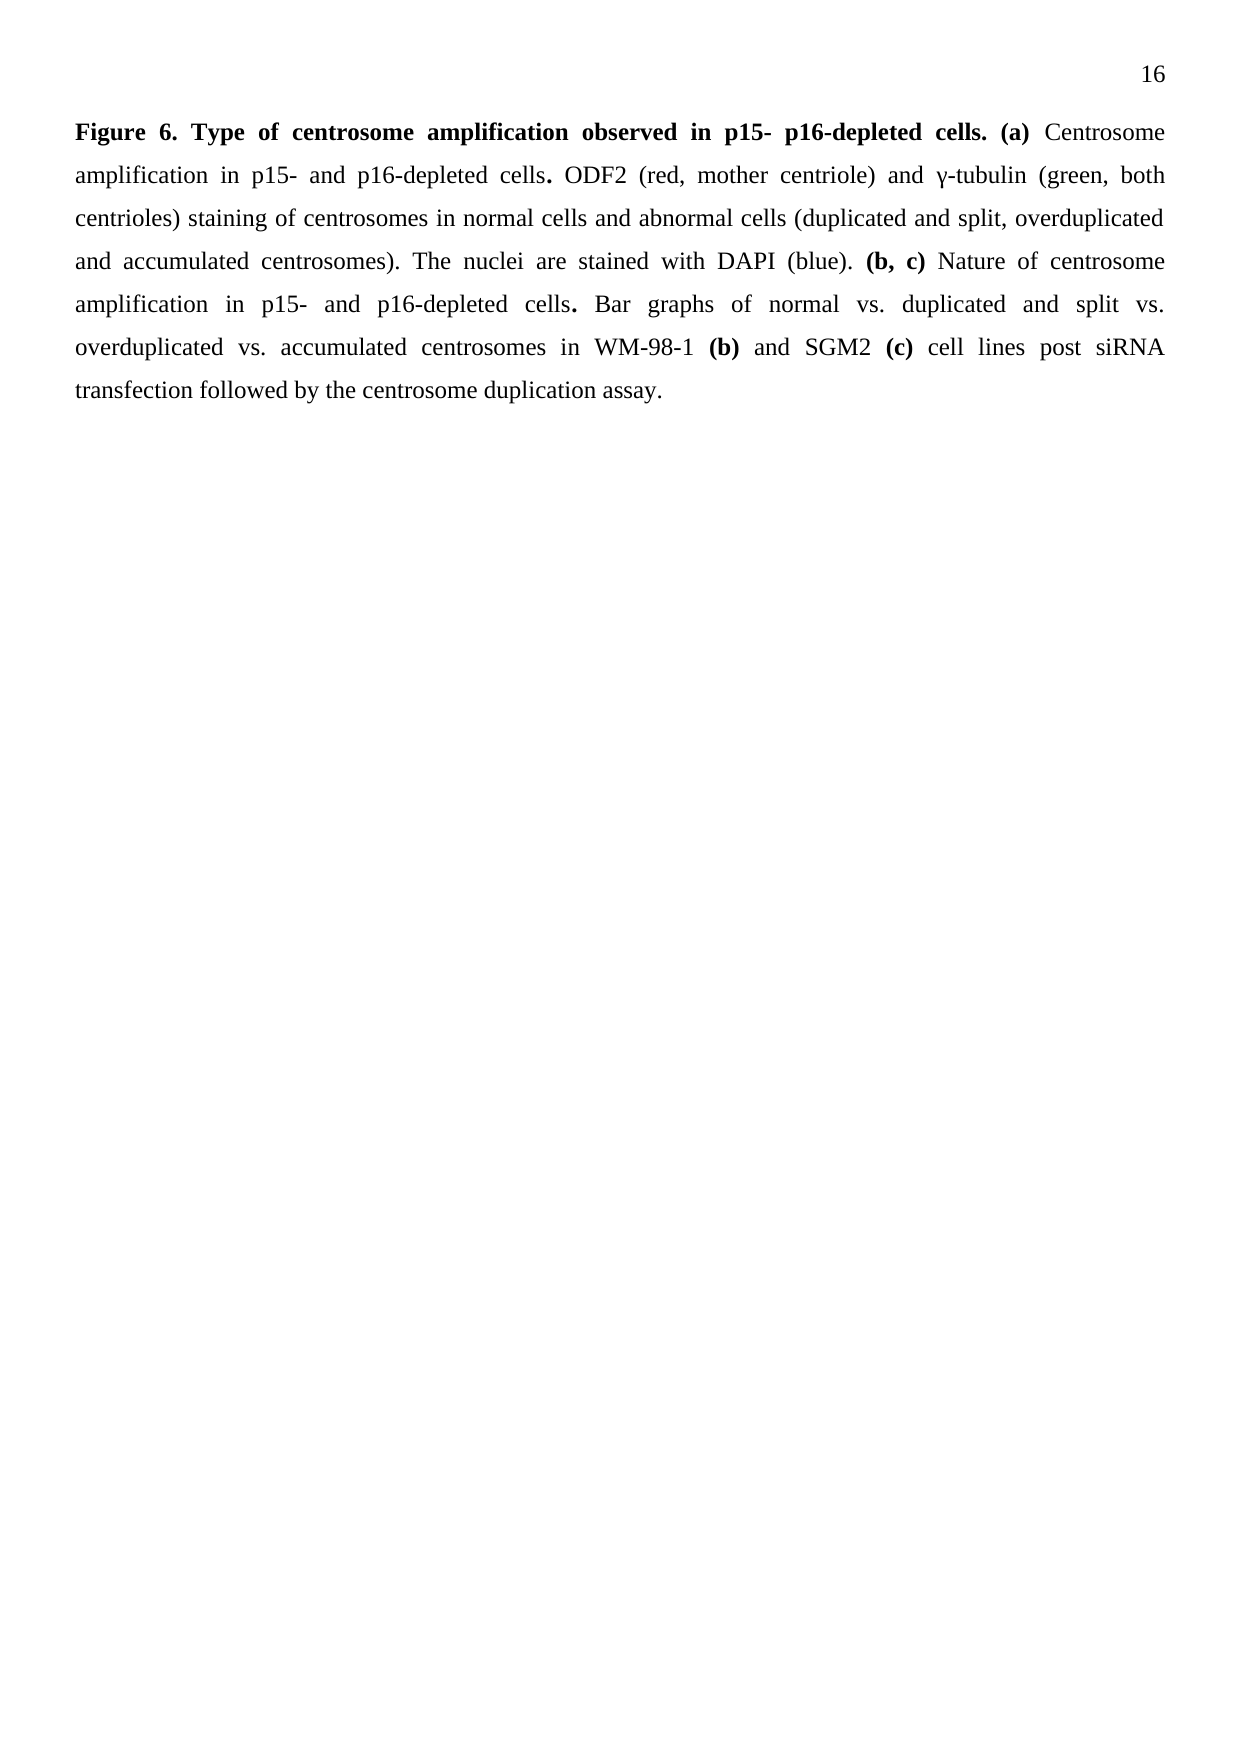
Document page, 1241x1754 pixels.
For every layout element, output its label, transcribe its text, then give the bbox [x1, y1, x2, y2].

text Figure 6. Type of centrosome amplification observed in p15- p16-depleted cells. (a) Centrosome amplification in p15- and p16-depleted cells. ODF2 (red, mother centriole) and γ-tubulin (green, both centrioles) staining of centrosomes in normal cells and abnormal cells (duplicated and split, overduplicated and accumulated centrosomes). The nuclei are stained with DAPI (blue). (b, c) Nature of centrosome amplification in p15- and p16-depleted cells. Bar graphs of normal vs. duplicated and split vs. overduplicated vs. accumulated centrosomes in WM-98-1 (b) and SGM2 (c) cell lines post siRNA transfection followed by the centrosome duplication assay. [75, 117, 1165, 404]
